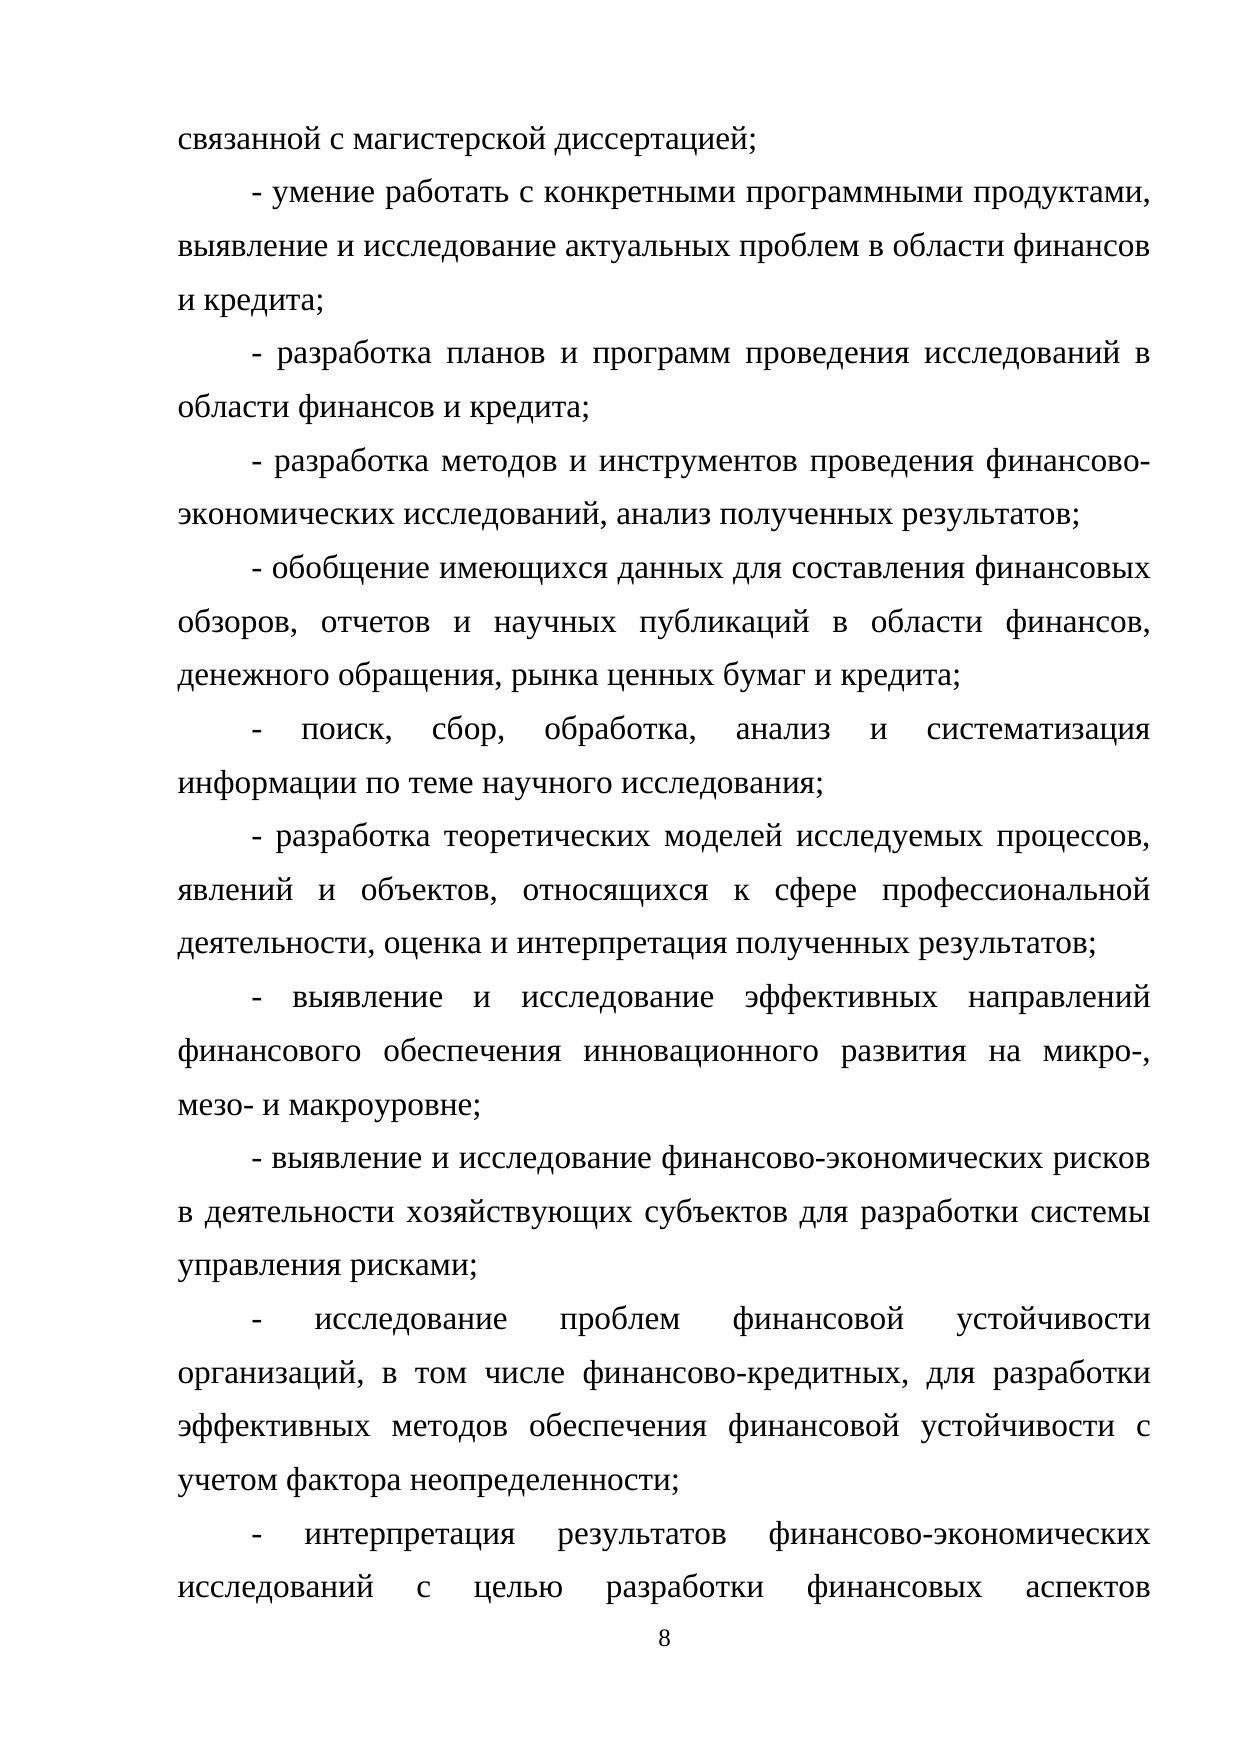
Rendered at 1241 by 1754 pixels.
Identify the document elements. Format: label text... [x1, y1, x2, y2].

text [177, 1513, 1152, 1605]
text - разработка теоретических моделей исследуемых процессов, явлений и объектов, относящихся к сфере профессиональной деятельности, оценка и интерпретация полученных результатов; [177, 816, 1152, 961]
text - выявление и исследование эффективных направлений финансового обеспечения инновационного развития на микро-, мезо- и макроуровне; [177, 976, 1152, 1122]
text - поиск, сбор, обработка, анализ и систематизация информации по теме научного исследования; [177, 708, 1152, 800]
text - умение работать с конкретными программными продуктами, выявление и исследование актуальных проблем в области финансов и кредита; [177, 172, 1152, 317]
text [177, 118, 1152, 156]
text - выявление и исследование финансово-экономических рисков в деятельности хозяйствующих субъектов для разработки системы управления рисками; [177, 1137, 1152, 1283]
text - исследование проблем финансовой устойчивости организаций, в том числе финансово-кредитных, для разработки эффективных методов обеспечения финансовой устойчивости с учетом фактора неопределенности; [177, 1298, 1152, 1498]
text - разработка планов и программ проведения исследований в области финансов и кредита; [177, 333, 1152, 425]
text - обобщение имеющихся данных для составления финансовых обзоров, отчетов и научных публикаций в области финансов, денежного обращения, рынка ценных бумаг и кредита; [177, 547, 1152, 693]
text - разработка методов и инструментов проведения финансово-экономических исследований, анализ полученных результатов; [177, 440, 1152, 532]
